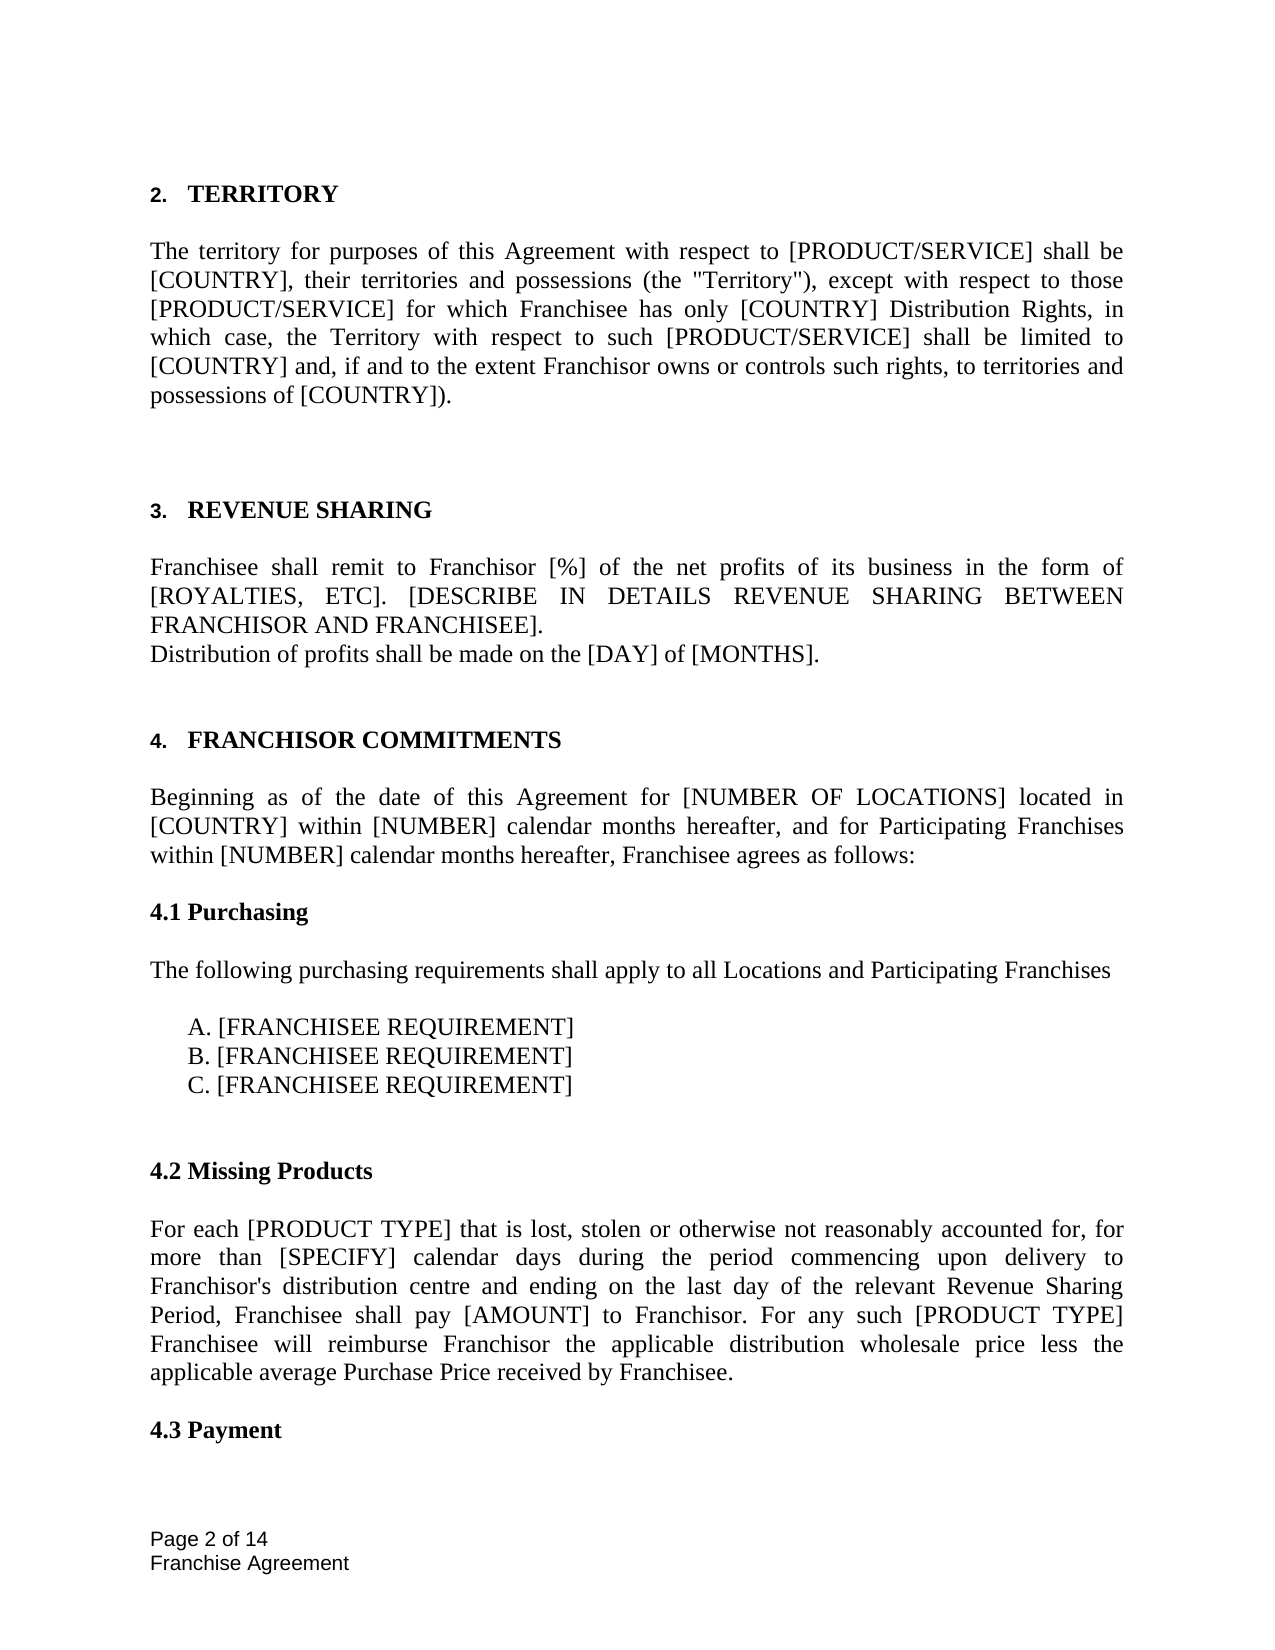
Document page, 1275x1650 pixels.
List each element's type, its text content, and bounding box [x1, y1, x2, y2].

text For each [PRODUCT TYPE] that is lost, stolen or otherwise not reasonably accounted for, for more than [SPECIFY] calendar days during the period commencing upon delivery to Franchisor's distribution centre and ending on the last day of the relevant Revenue Sharing Period, Franchisee shall pay [AMOUNT] to Franchisor. For any such [PRODUCT TYPE] Franchisee will reimburse Franchisor the applicable distribution wholesale price less the applicable average Purchase Price received by Franchisee. [150, 1214, 1125, 1386]
text Beginning as of the date of this Agreement for [NUMBER OF LOCATIONS] located in [COUNTRY] within [NUMBER] calendar months hereafter, and for Participating Franchises within [NUMBER] calendar months hereafter, Franchisee agrees as follows: [150, 782, 1125, 869]
text A. [FRANCHISEE REQUIREMENT] [187, 1012, 1125, 1041]
text 4.2 Missing Products [150, 1156, 1125, 1185]
list FRANCHISOR COMMITMENTS [150, 725, 1125, 754]
text The territory for purposes of this Agreement with respect to [PRODUCT/SERVICE] shall be [COUNTRY], their territories and possessions (the "Territory"), except with respect to those [PRODUCT/SERVICE] for which Franchisee has only [COUNTRY] Distribution Rights, in which case, the Territory with respect to such [PRODUCT/SERVICE] shall be limited to [COUNTRY] and, if and to the extent Franchisor owns or controls such rights, to territories and possessions of [COUNTRY]). [150, 236, 1125, 409]
text 4.1 Purchasing [150, 897, 1125, 926]
text C. [FRANCHISEE REQUIREMENT] [187, 1070, 1125, 1099]
text 4.3 Payment [150, 1415, 1125, 1444]
text The following purchasing requirements shall apply to all Locations and Participating Franchises [150, 955, 1125, 984]
text Distribution of profits shall be made on the [DAY] of [MONTHS]. [150, 639, 1125, 667]
text B. [FRANCHISEE REQUIREMENT] [187, 1041, 1125, 1070]
list TERRITORY [150, 179, 1125, 207]
list REVENUE SHARING [150, 495, 1125, 524]
text Franchisee shall remit to Franchisor [%] of the net profits of its business in the form of [ROYALTIES, ETC]. [DESCRIBE IN DETAILS REVENUE SHARING BETWEEN FRANCHISOR AND FRANCHISEE]. [150, 552, 1125, 639]
